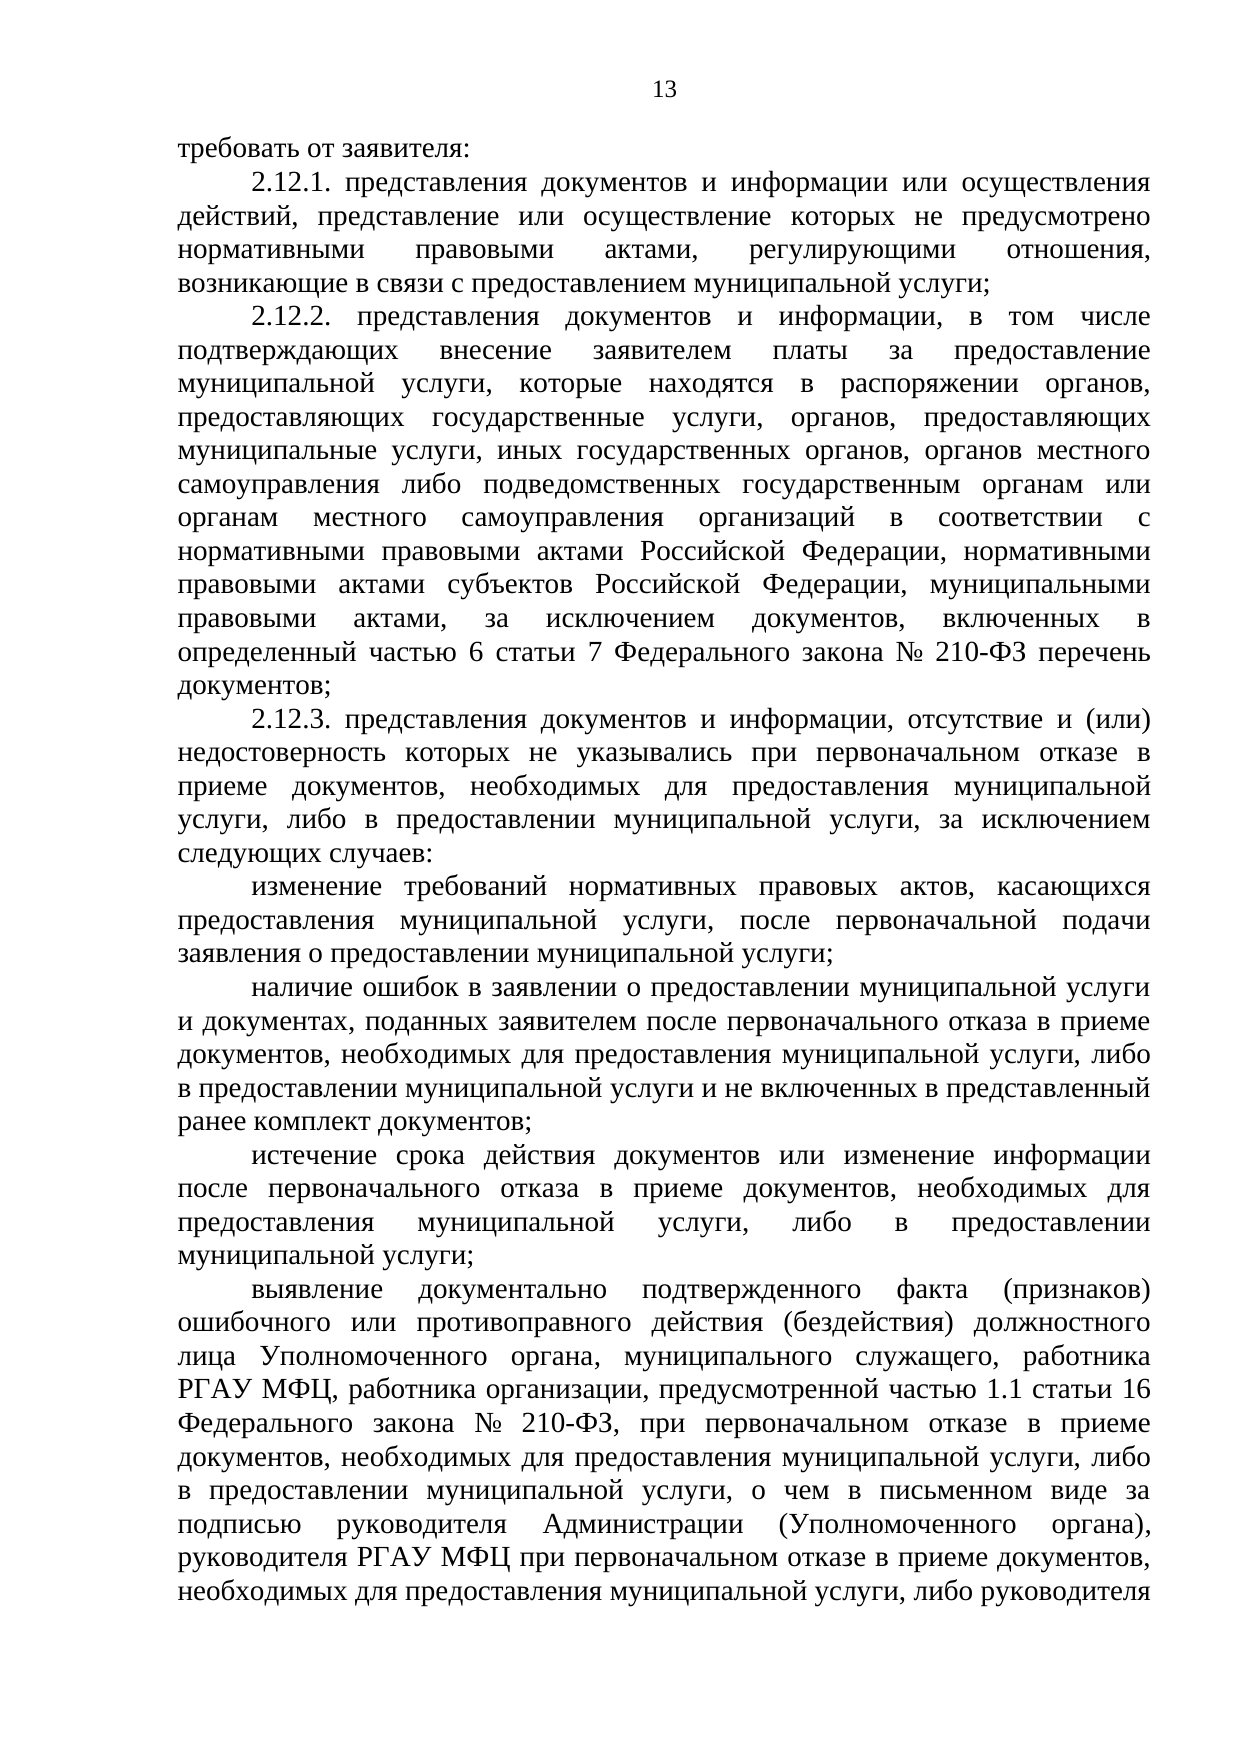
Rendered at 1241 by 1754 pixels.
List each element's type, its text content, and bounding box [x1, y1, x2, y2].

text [177, 131, 1152, 164]
text 2.12.3. представления документов и информации, отсутствие и (или) недостоверность которых не указывались при первоначальном отказе в приеме документов, необходимых для предоставления муниципальной услуги, либо в предоставлении муниципальной услуги, за исключением следующих случаев: [177, 701, 1152, 868]
text изменение требований нормативных правовых актов, касающихся предоставления муниципальной услуги, после первоначальной подачи заявления о предоставлении муниципальной услуги; [177, 868, 1152, 969]
text 2.12.1. представления документов и информации или осуществления действий, представление или осуществление которых не предусмотрено нормативными правовыми актами, регулирующими отношения, возникающие в связи с предоставлением муниципальной услуги; [177, 164, 1152, 298]
text 2.12.2. представления документов и информации, в том числе подтверждающих внесение заявителем платы за предоставление муниципальной услуги, которые находятся в распоряжении органов, предоставляющих государственные услуги, органов, предоставляющих муниципальные услуги, иных государственных органов, органов местного самоуправления либо подведомственных государственным органам или органам местного самоуправления организаций в соответствии с нормативными правовыми актами Российской Федерации, нормативными правовыми актами субъектов Российской Федерации, муниципальными правовыми актами, за исключением документов, включенных в определенный частью 6 статьи 7 Федерального закона № 210-ФЗ перечень документов; [177, 298, 1152, 701]
text истечение срока действия документов или изменение информации после первоначального отказа в приеме документов, необходимых для предоставления муниципальной услуги, либо в предоставлении муниципальной услуги; [177, 1137, 1152, 1271]
text наличие ошибок в заявлении о предоставлении муниципальной услуги и документах, поданных заявителем после первоначального отказа в приеме документов, необходимых для предоставления муниципальной услуги, либо в предоставлении муниципальной услуги и не включенных в представленный ранее комплект документов; [177, 969, 1152, 1137]
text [177, 1271, 1152, 1606]
